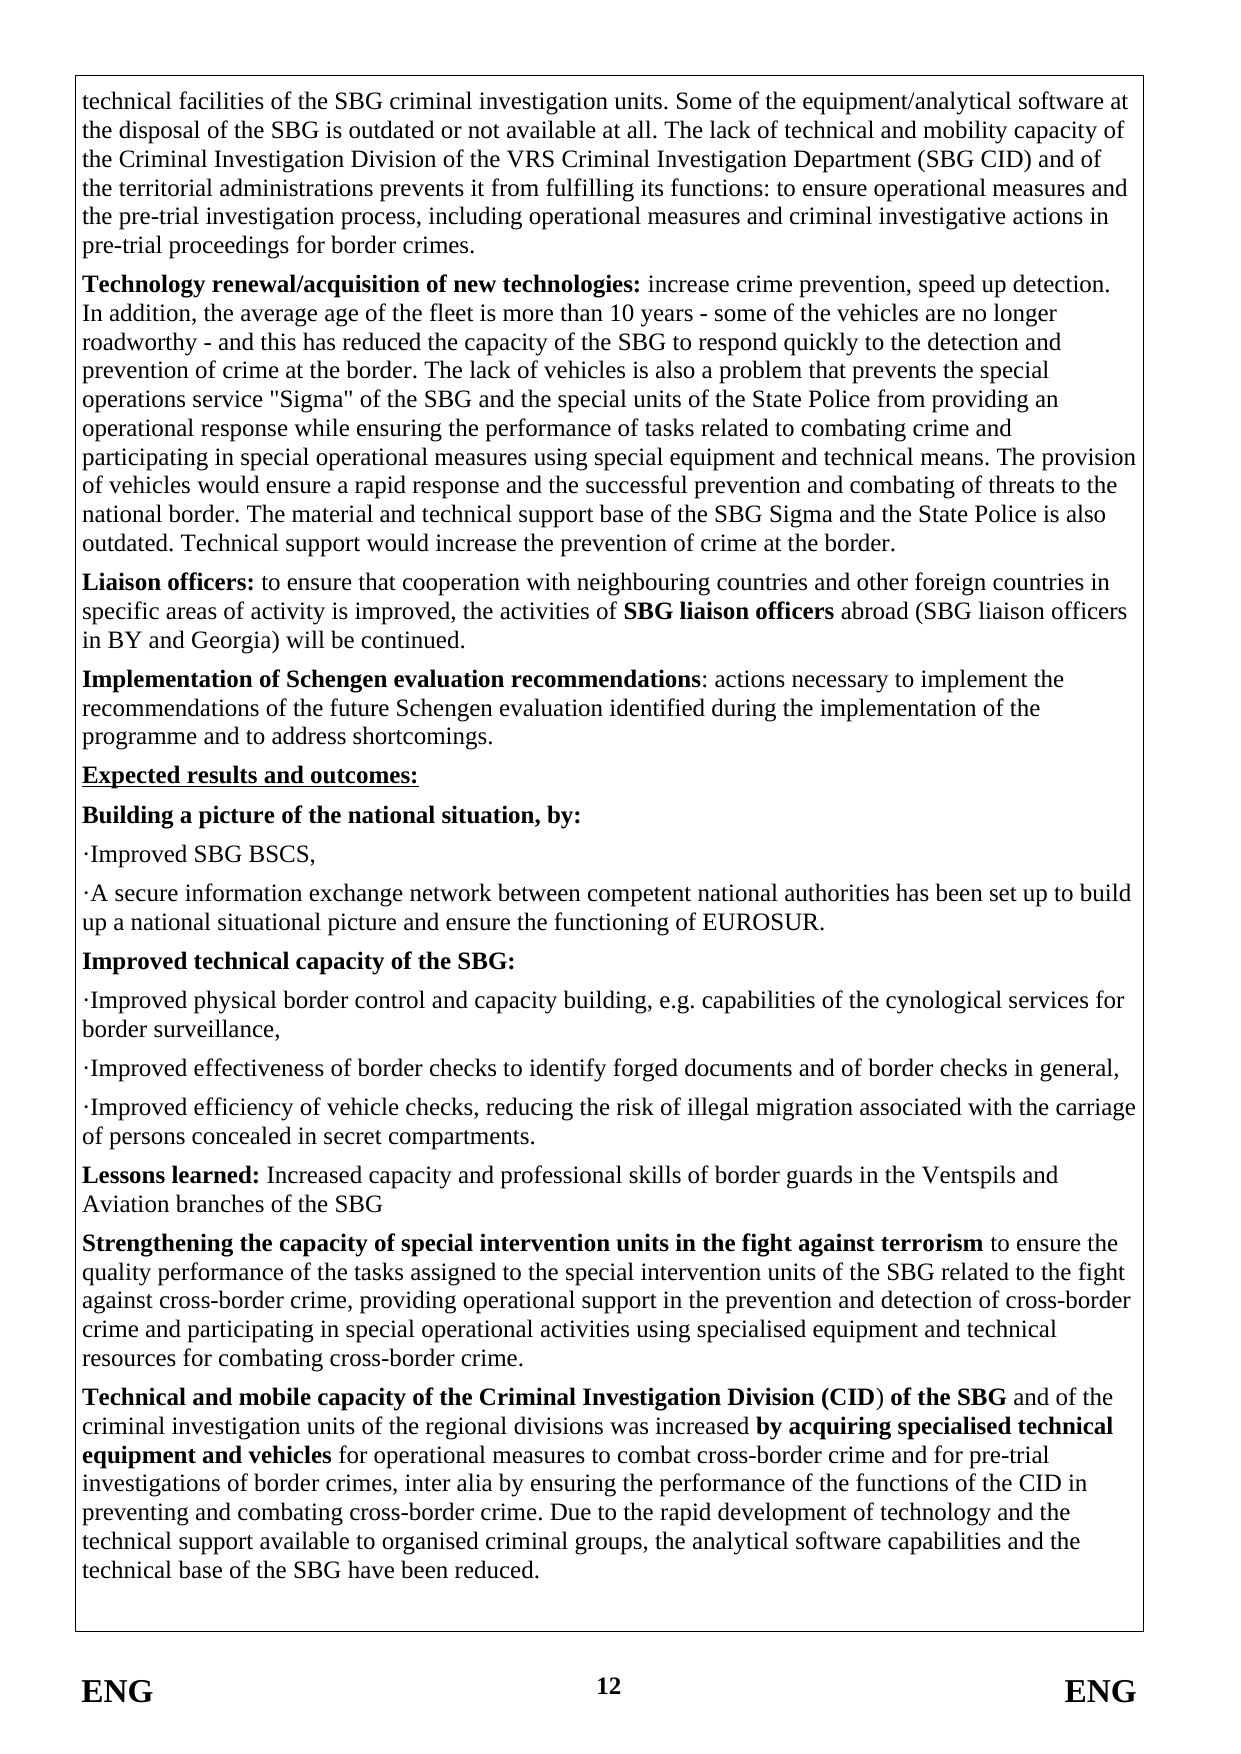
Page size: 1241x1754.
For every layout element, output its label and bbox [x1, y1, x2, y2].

table_header [76, 76, 1143, 1631]
